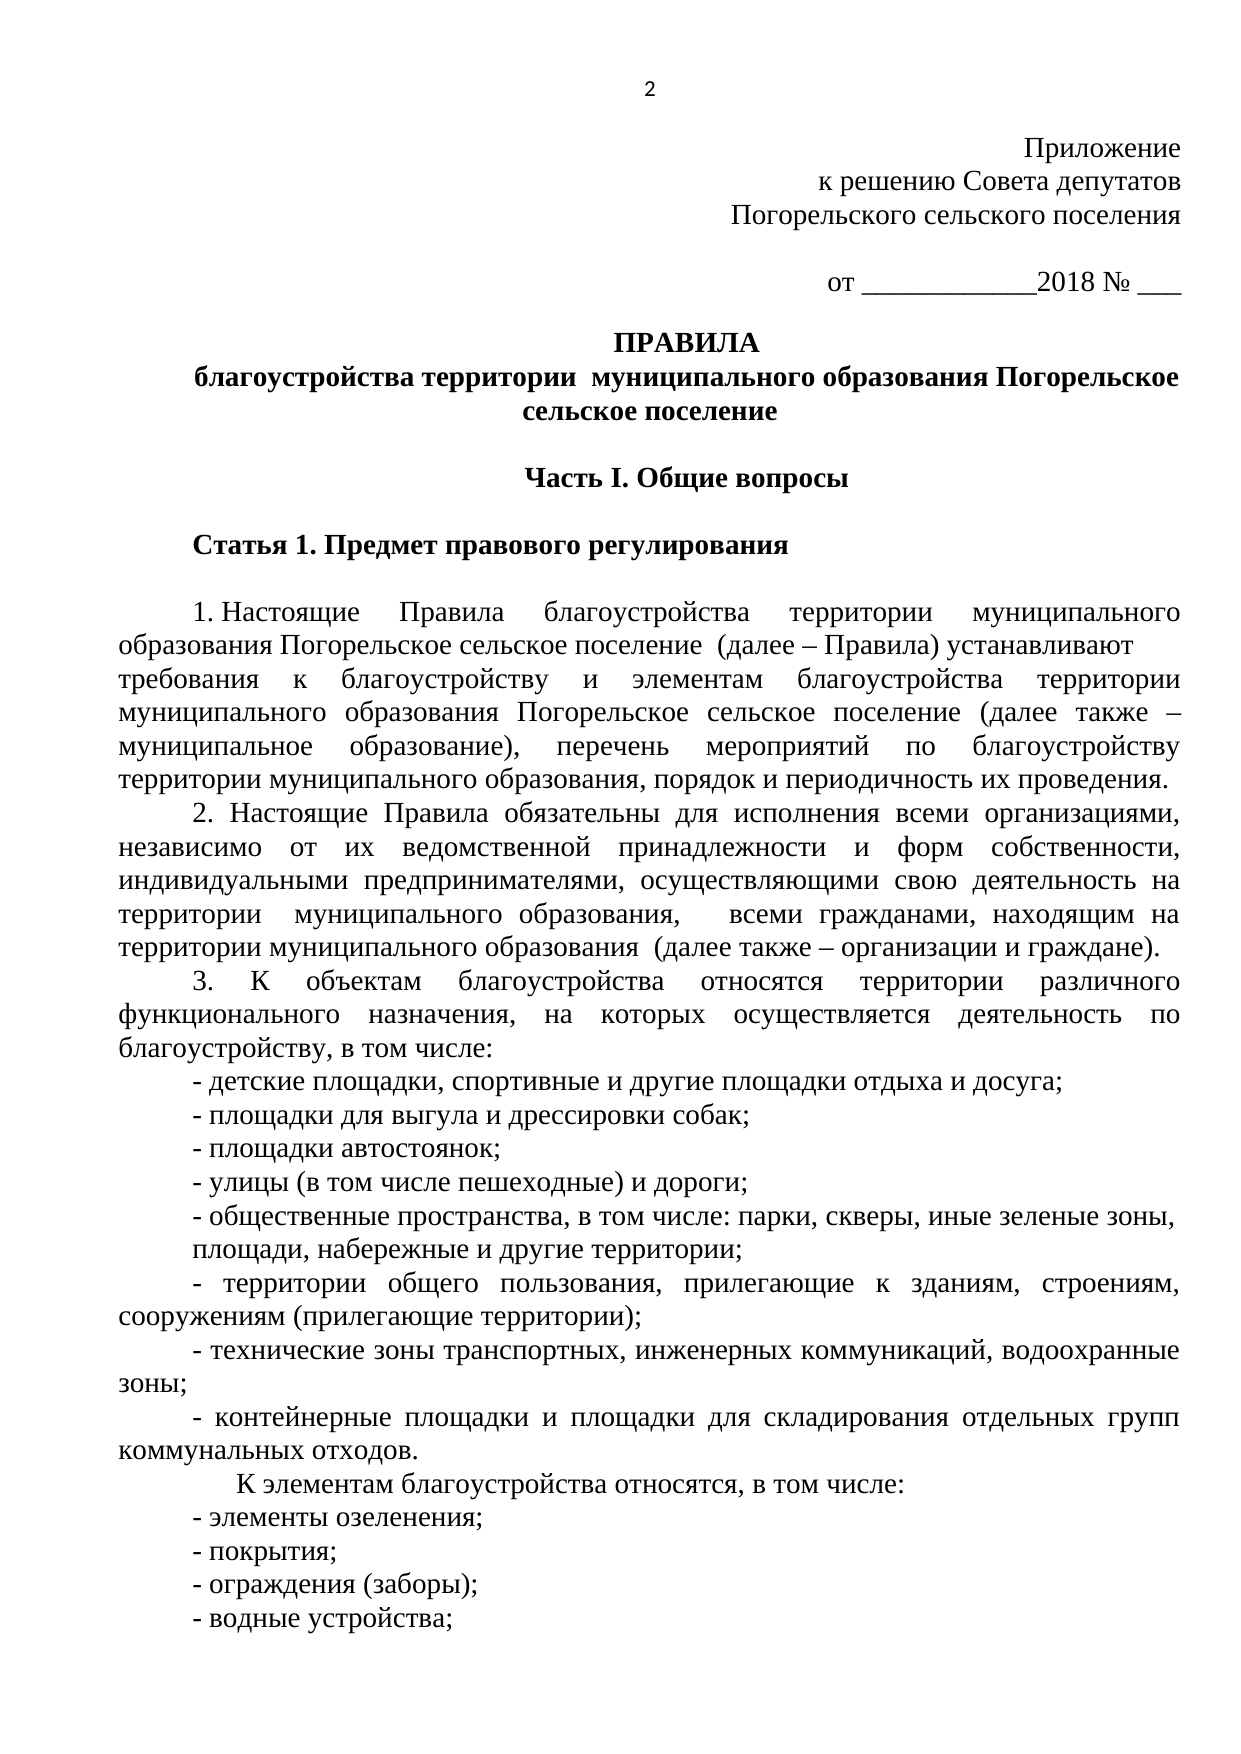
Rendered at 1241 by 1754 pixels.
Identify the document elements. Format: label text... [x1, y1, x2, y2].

text - контейнерные площадки и площадки для складирования отдельных групп коммунальных отходов. [118, 1399, 1181, 1466]
text требования к благоустройству и элементам благоустройства территории муниципального образования Погорельское сельское поселение (далее также – муниципальное образование), перечень мероприятий по благоустройству территории муниципального образования, порядок и периодичность их проведения. [118, 661, 1181, 795]
title благоустройства территории муниципального образования Погорельское сельское поселение [118, 359, 1181, 426]
text К элементам благоустройства относятся, в том числе: [118, 1466, 1181, 1499]
text - водные устройства; [118, 1600, 1181, 1634]
text - покрытия; [118, 1533, 1181, 1567]
text к решению Совета депутатов [118, 163, 1181, 197]
text - улицы (в том числе пешеходные) и дороги; [118, 1164, 1181, 1198]
text - площадки автостоянок; [118, 1131, 1181, 1164]
text - территории общего пользования, прилегающие к зданиям, строениям, сооружениям (прилегающие территории); [118, 1265, 1181, 1332]
text Статья 1. Предмет правового регулирования [118, 527, 1181, 560]
text 3. К объектам благоустройства относятся территории различного функционального назначения, на которых осуществляется деятельность по благоустройству, в том числе: [118, 963, 1181, 1063]
text - общественные пространства, в том числе: парки, скверы, иные зеленые зоны, [118, 1198, 1181, 1231]
text от ____________2018 № ___ [118, 264, 1181, 298]
text 2. Настоящие Правила обязательны для исполнения всеми организациями, независимо от их ведомственной принадлежности и форм собственности, индивидуальными предпринимателями, осуществляющими свою деятельность на территории муниципального образования, всеми гражданами, находящим на территории муниципального образования (далее также – организации и граждане). [118, 795, 1181, 963]
text Часть I. Общие вопросы [118, 460, 1181, 493]
text - технические зоны транспортных, инженерных коммуникаций, водоохранные зоны; [118, 1332, 1181, 1399]
text Приложение [118, 130, 1181, 163]
text - детские площадки, спортивные и другие площадки отдыха и досуга; [118, 1063, 1181, 1097]
text площади, набережные и другие территории; [118, 1231, 1181, 1265]
text - площадки для выгула и дрессировки собак; [118, 1097, 1181, 1131]
text 1. Настоящие Правила благоустройства территории муниципального образования Погорельское сельское поселение (далее – Правила) устанавливают [118, 594, 1181, 661]
text Погорельского сельского поселения [118, 197, 1181, 231]
text - элементы озеленения; [118, 1499, 1181, 1533]
text - ограждения (заборы); [118, 1567, 1181, 1600]
title ПРАВИЛА [118, 326, 1181, 359]
